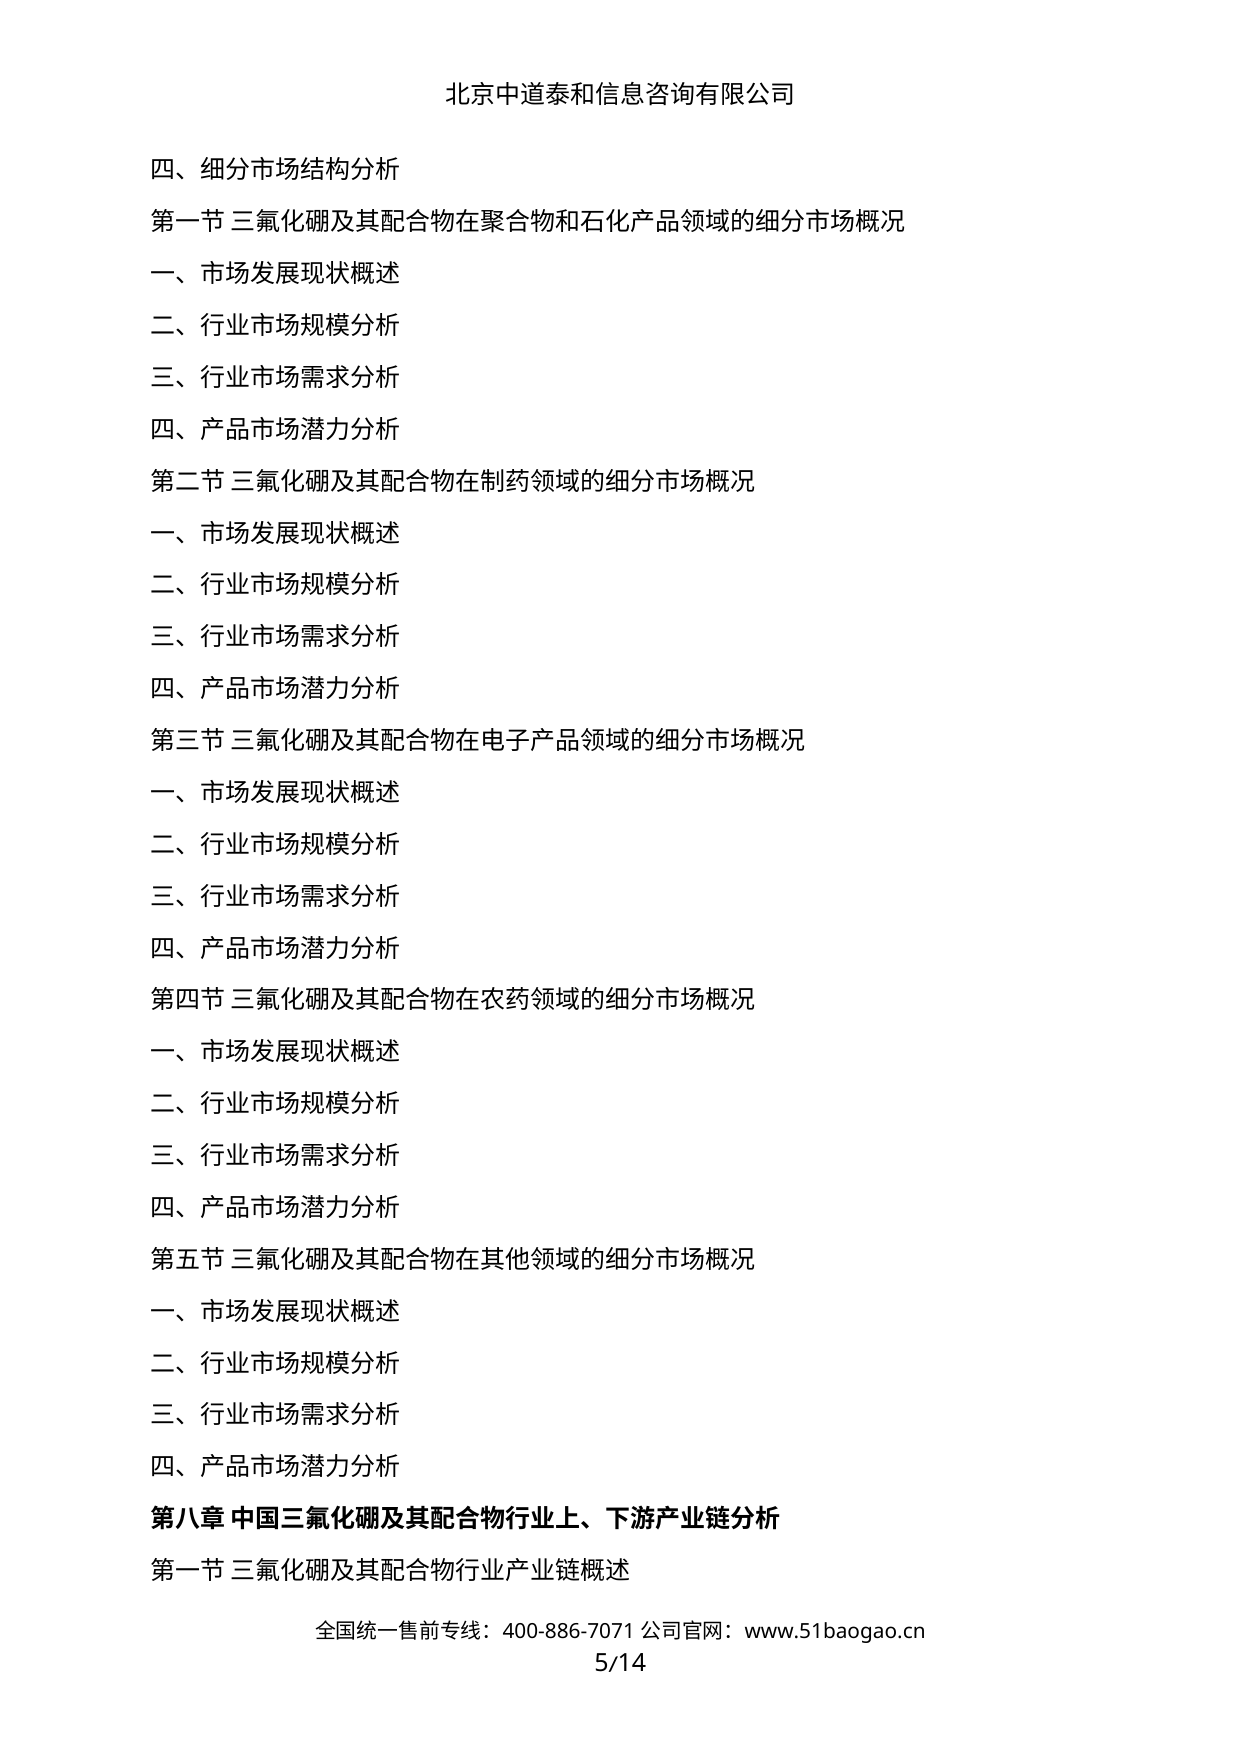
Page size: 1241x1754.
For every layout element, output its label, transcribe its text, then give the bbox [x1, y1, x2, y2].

text 二、行业市场规模分析 [150, 1343, 1090, 1379]
text 一、市场发展现状概述 [150, 254, 1090, 290]
text 四、产品市场潜力分析 [150, 928, 1090, 964]
text 二、行业市场规模分析 [150, 306, 1090, 342]
text 第四节 三氟化硼及其配合物在农药领域的细分市场概况 [150, 980, 1090, 1016]
text 二、行业市场规模分析 [150, 565, 1090, 601]
text 第三节 三氟化硼及其配合物在电子产品领域的细分市场概况 [150, 721, 1090, 757]
text 二、行业市场规模分析 [150, 824, 1090, 861]
text 第一节 三氟化硼及其配合物行业产业链概述 [150, 1551, 1090, 1587]
text 三、行业市场需求分析 [150, 876, 1090, 912]
text 四、产品市场潜力分析 [150, 1447, 1090, 1483]
text 第五节 三氟化硼及其配合物在其他领域的细分市场概况 [150, 1239, 1090, 1276]
text 四、细分市场结构分析 [150, 150, 1090, 186]
text 二、行业市场规模分析 [150, 1084, 1090, 1120]
text 一、市场发展现状概述 [150, 772, 1090, 809]
text 一、市场发展现状概述 [150, 513, 1090, 549]
text 四、产品市场潜力分析 [150, 1187, 1090, 1224]
text 第八章 中国三氟化硼及其配合物行业上、下游产业链分析 [150, 1499, 1090, 1535]
text 三、行业市场需求分析 [150, 357, 1090, 394]
text 一、市场发展现状概述 [150, 1291, 1090, 1327]
text 三、行业市场需求分析 [150, 617, 1090, 653]
text 第二节 三氟化硼及其配合物在制药领域的细分市场概况 [150, 461, 1090, 497]
text 一、市场发展现状概述 [150, 1032, 1090, 1068]
text 四、产品市场潜力分析 [150, 409, 1090, 446]
text 三、行业市场需求分析 [150, 1136, 1090, 1172]
text 四、产品市场潜力分析 [150, 669, 1090, 705]
text 第一节 三氟化硼及其配合物在聚合物和石化产品领域的细分市场概况 [150, 202, 1090, 238]
text 三、行业市场需求分析 [150, 1395, 1090, 1431]
